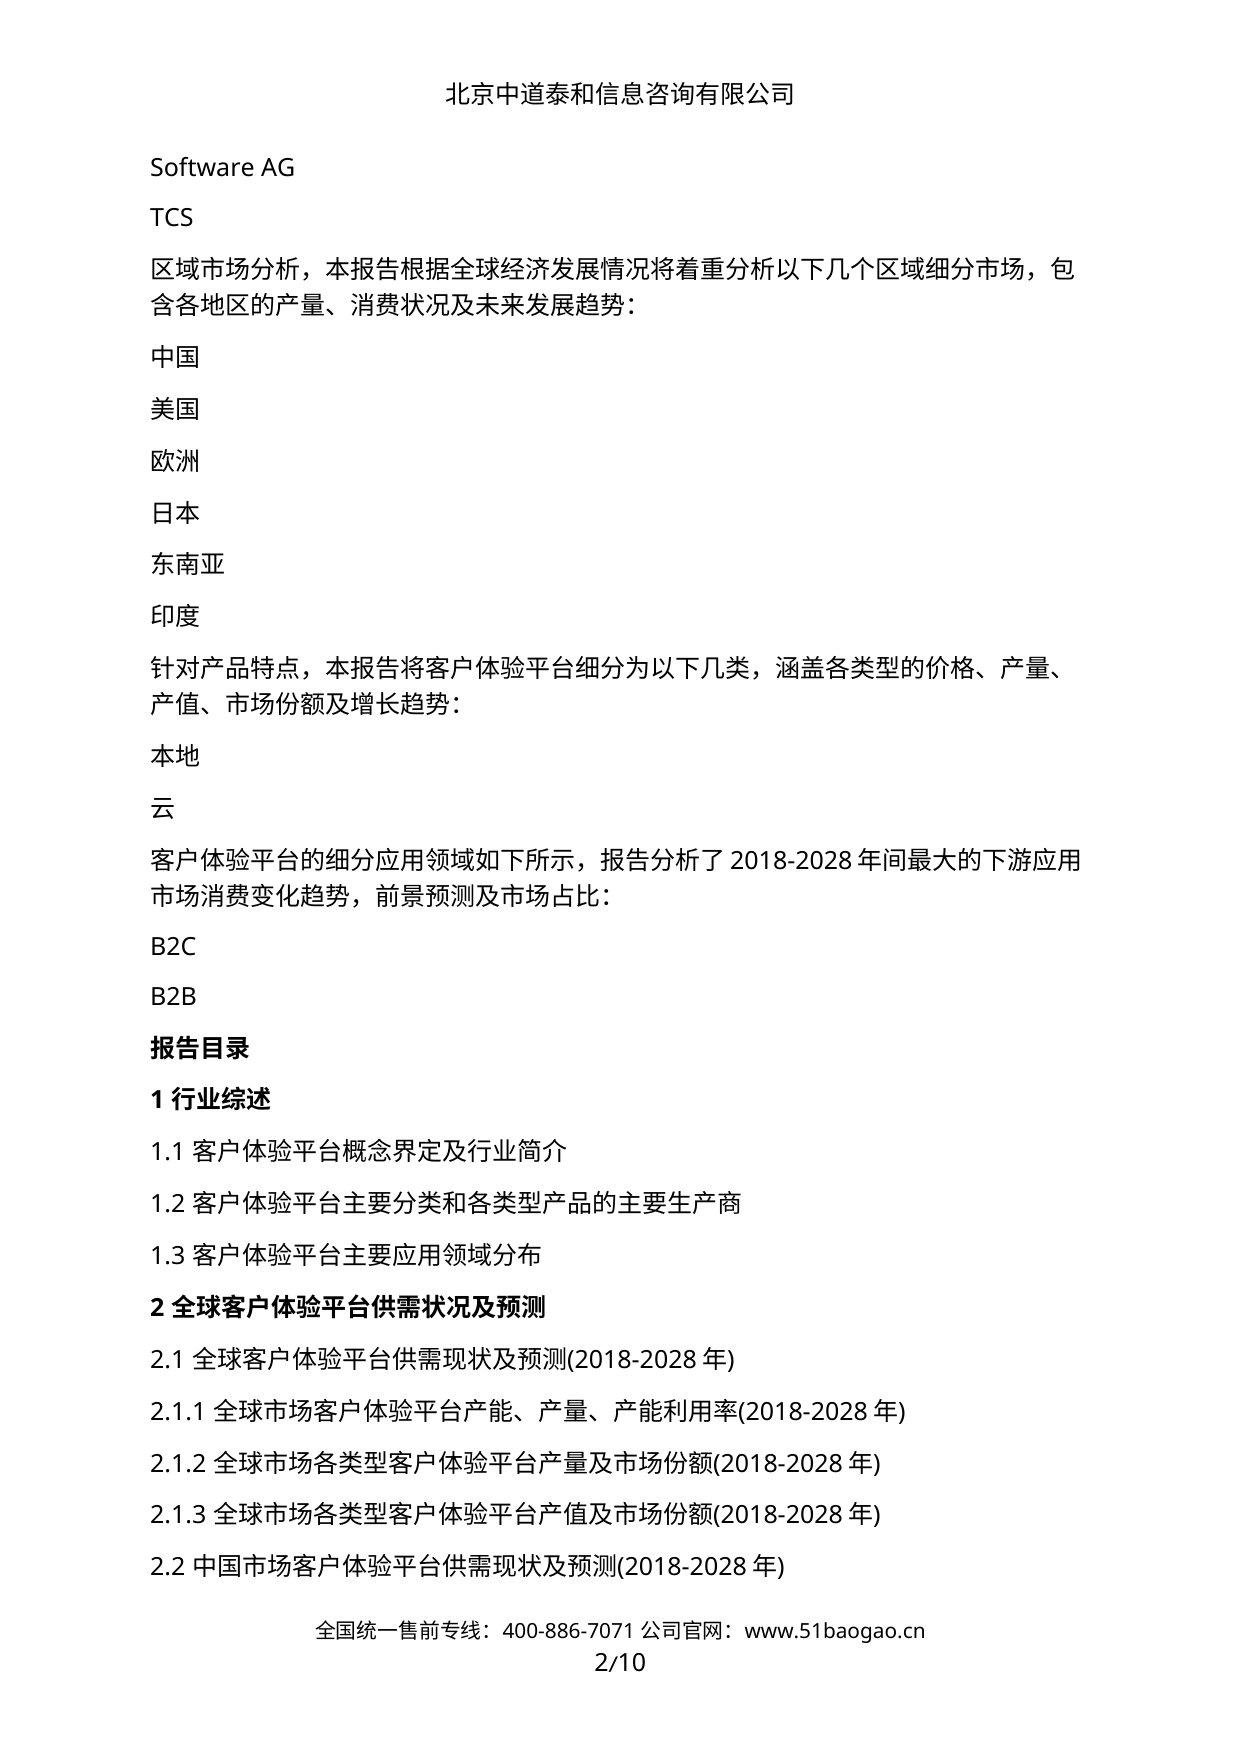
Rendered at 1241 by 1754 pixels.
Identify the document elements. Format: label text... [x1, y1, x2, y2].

text 区域市场分析，本报告根据全球经济发展情况将着重分析以下几个区域细分市场，包含各地区的产量、消费状况及未来发展趋势： [150, 249, 1090, 322]
text 日本 [150, 493, 1090, 529]
text TCS [150, 200, 1090, 234]
text 报告目录 [150, 1028, 1090, 1064]
text 针对产品特点，本报告将客户体验平台细分为以下几类，涵盖各类型的价格、产量、产值、市场份额及增长趋势： [150, 649, 1090, 721]
text B2C [150, 929, 1090, 963]
text 2.1.1 全球市场客户体验平台产能、产量、产能利用率(2018-2028年) [150, 1391, 1090, 1427]
text 中国 [150, 337, 1090, 374]
text 本地 [150, 737, 1090, 773]
text 2.1.2 全球市场各类型客户体验平台产量及市场份额(2018-2028年) [150, 1443, 1090, 1479]
text 1.2 客户体验平台主要分类和各类型产品的主要生产商 [150, 1184, 1090, 1220]
text Software AG [150, 150, 1090, 184]
text 1 行业综述 [150, 1080, 1090, 1116]
text 2.1.3 全球市场各类型客户体验平台产值及市场份额(2018-2028年) [150, 1495, 1090, 1531]
text 2 全球客户体验平台供需状况及预测 [150, 1287, 1090, 1324]
text 客户体验平台的细分应用领域如下所示，报告分析了2018-2028年间最大的下游应用市场消费变化趋势，前景预测及市场占比： [150, 841, 1090, 913]
text B2B [150, 978, 1090, 1012]
text 1.3 客户体验平台主要应用领域分布 [150, 1236, 1090, 1272]
text 东南亚 [150, 545, 1090, 581]
text 美国 [150, 389, 1090, 426]
text 2.2 中国市场客户体验平台供需现状及预测(2018-2028年) [150, 1547, 1090, 1583]
text 印度 [150, 597, 1090, 633]
text 2.1 全球客户体验平台供需现状及预测(2018-2028年) [150, 1339, 1090, 1376]
text 欧洲 [150, 441, 1090, 477]
text 1.1 客户体验平台概念界定及行业简介 [150, 1132, 1090, 1168]
text 云 [150, 789, 1090, 825]
